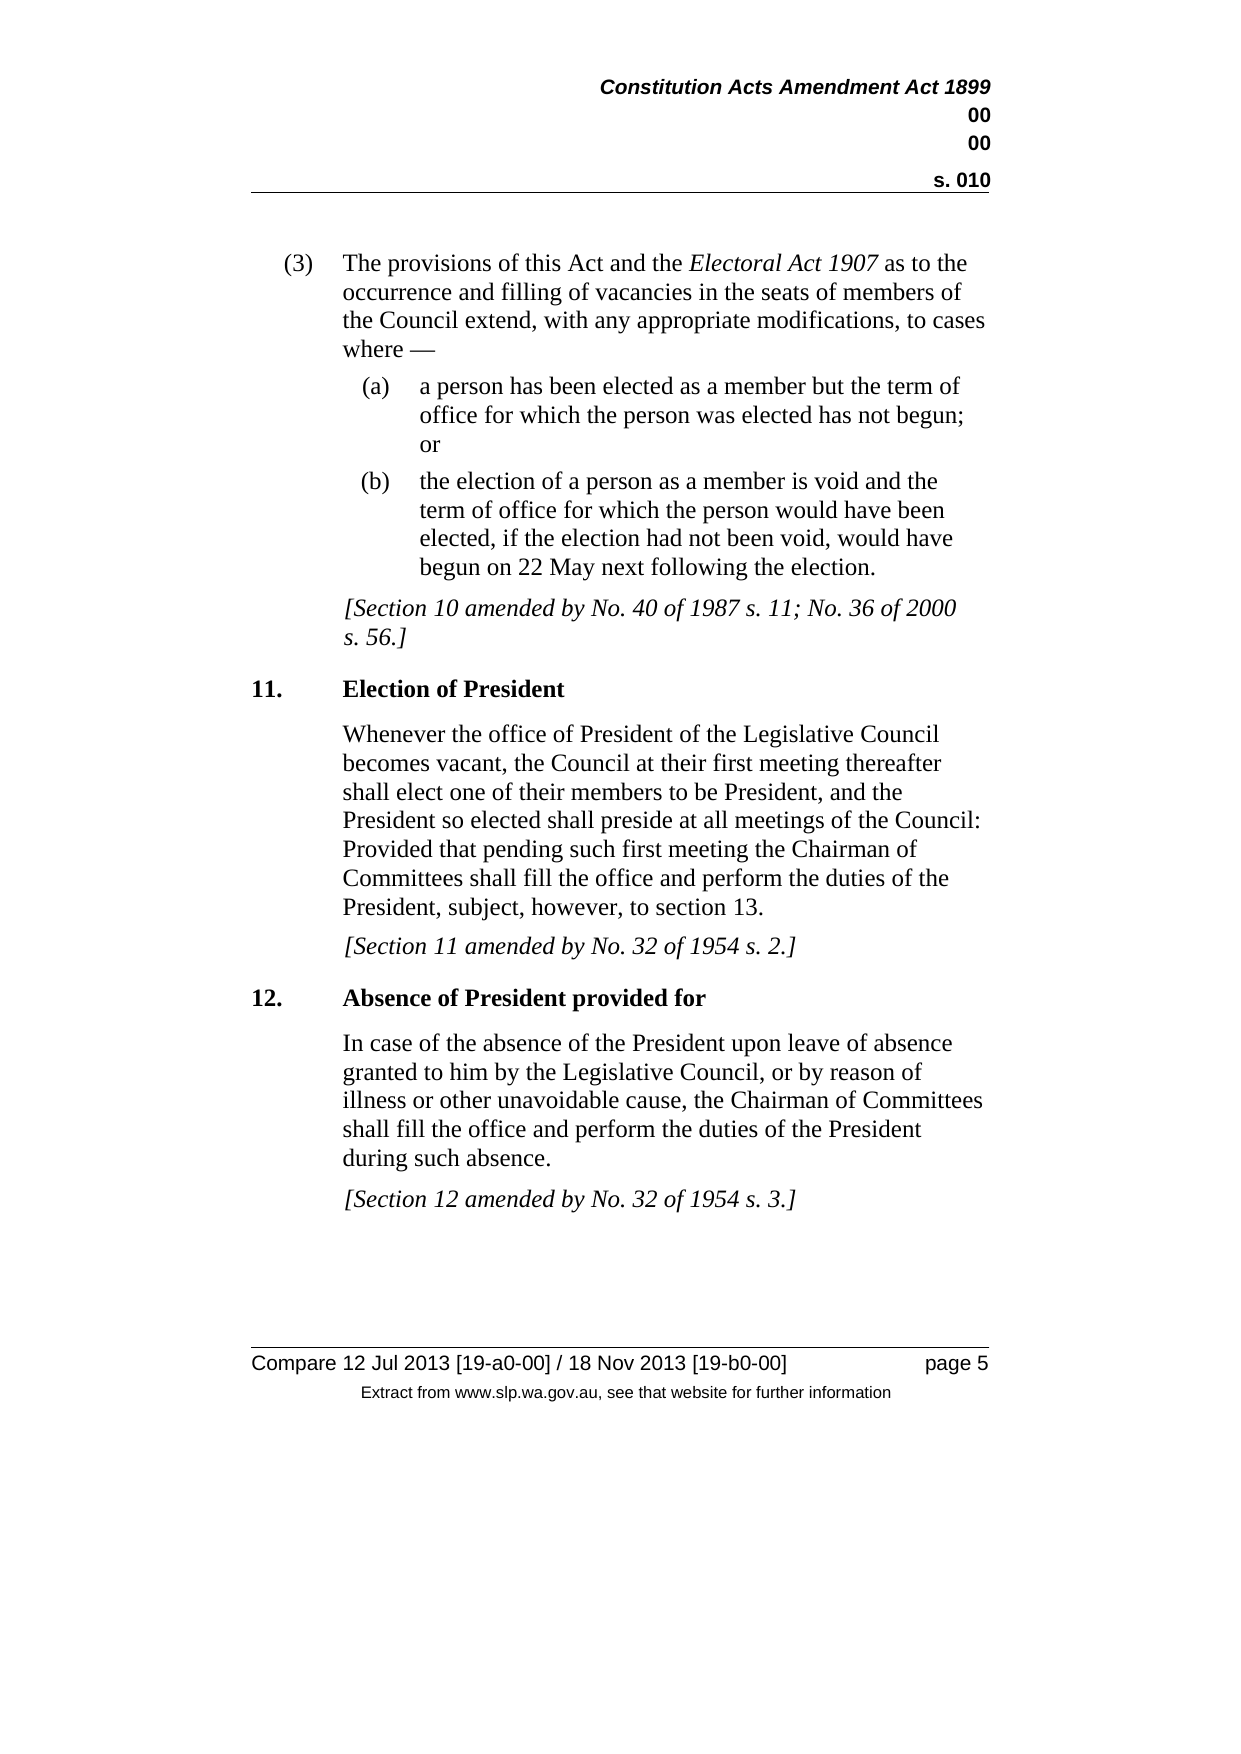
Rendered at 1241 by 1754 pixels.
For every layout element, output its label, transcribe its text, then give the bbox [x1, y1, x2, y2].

text [Section 10 amended by No. 40 of 1987 s. 11; No. 36 of 2000 s. 56.] [251, 593, 989, 651]
text (a) a person has been elected as a member but the term of office for which the person was elected has not begun; or [251, 371, 989, 458]
text (3) The provisions of this Act and the Electoral Act 1907 as to the occurrence and filling of vacancies in the seats of members of the Council extend, with any appropriate modifications, to cases where — [251, 248, 989, 363]
text Provided that pending such first meeting the Chairman of Committees shall fill the office and perform the duties of the President, subject, however, to section 13. [251, 834, 989, 921]
text [Section 12 amended by No. 32 of 1954 s. 3.] [251, 1184, 989, 1213]
text [Section 11 amended by No. 32 of 1954 s. 2.] [251, 931, 989, 960]
subtitle 11. Election of President [251, 674, 989, 703]
text In case of the absence of the President upon leave of absence granted to him by the Legislative Council, or by reason of illness or other unavoidable cause, the Chairman of Committees shall fill the office and perform the duties of the President during such absence. [251, 1028, 989, 1172]
text (b) the election of a person as a member is void and the term of office for which the person would have been elected, if the election had not been void, would have begun on 22 May next following the election. [251, 466, 989, 581]
subtitle 12. Absence of President provided for [251, 983, 989, 1011]
text Whenever the office of President of the Legislative Council becomes vacant, the Council at their first meeting thereafter shall elect one of their members to be President, and the President so elected shall preside at all meetings of the Council: [251, 719, 989, 834]
